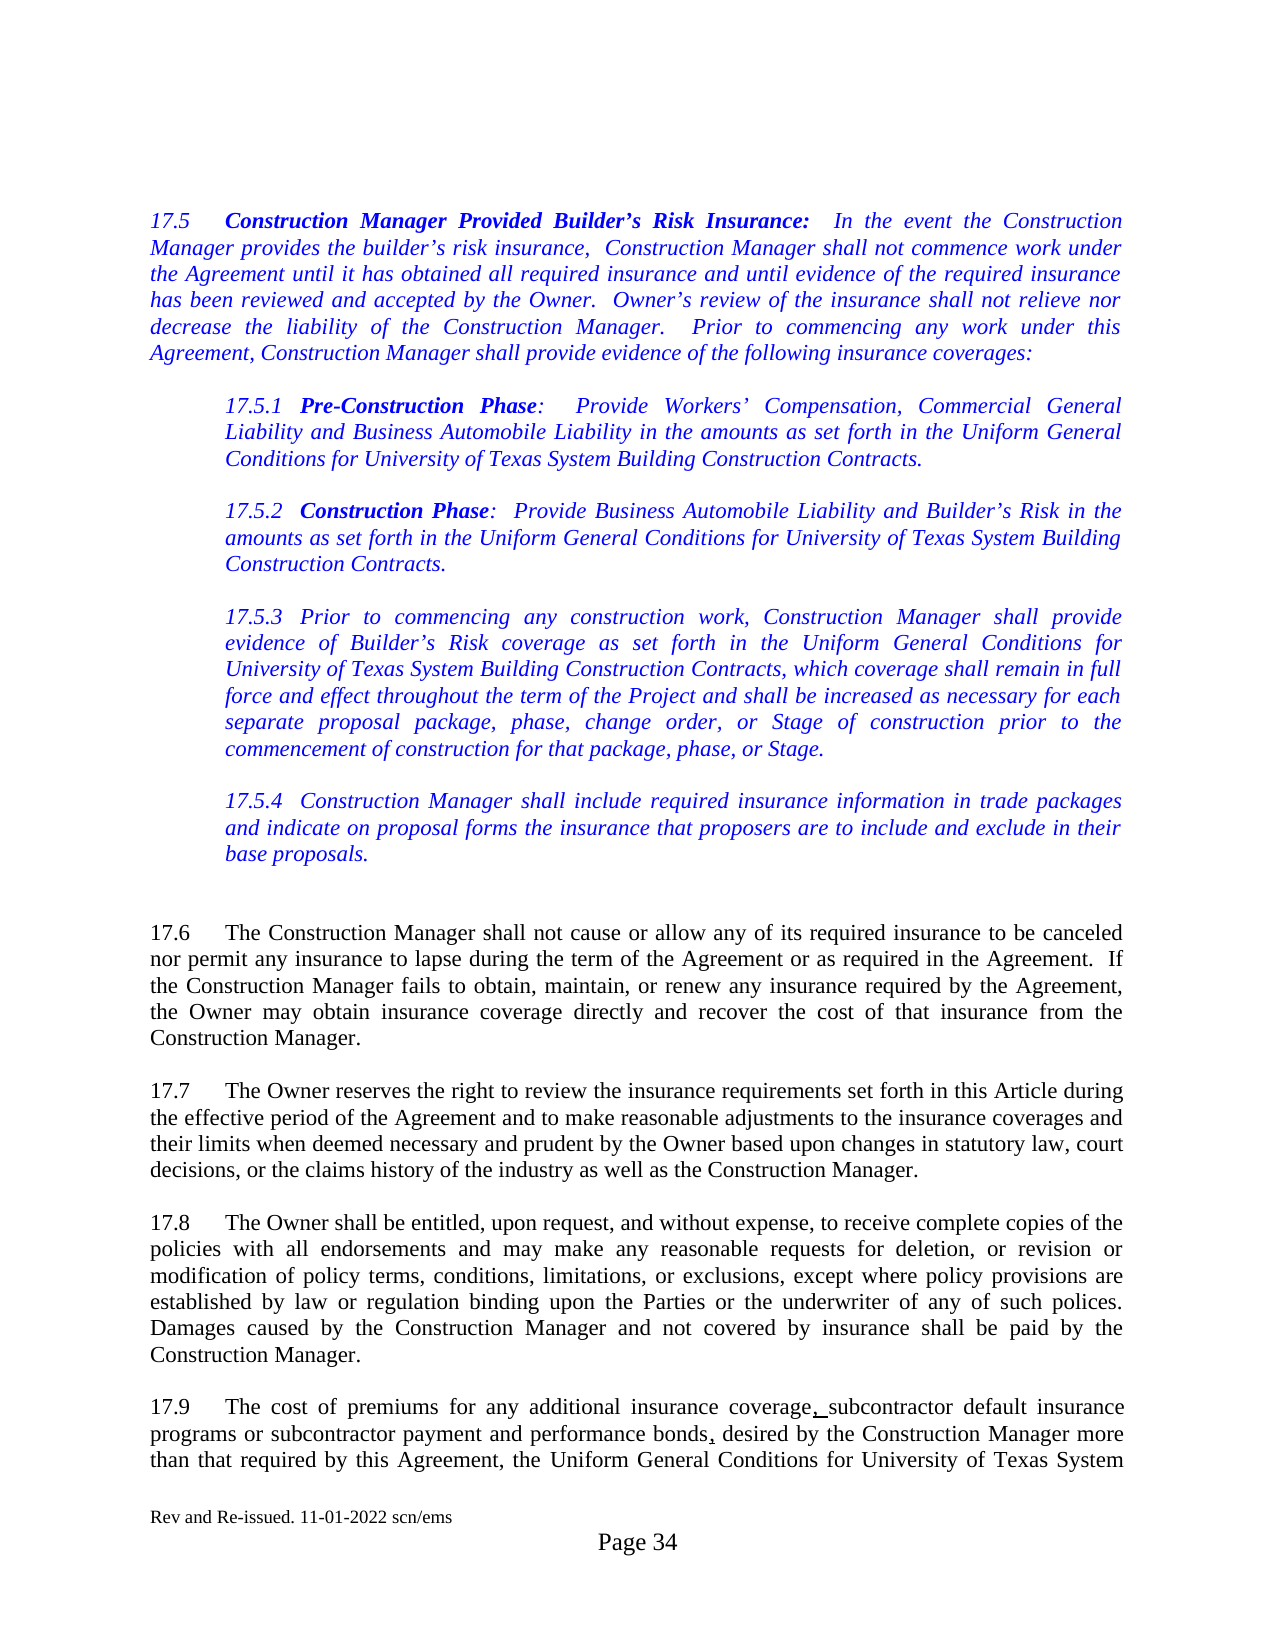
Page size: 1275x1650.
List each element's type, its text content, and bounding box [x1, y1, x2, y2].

list Pre-Construction Phase: Provide Workers’ Compensation, Commercial General Liability and Business Automobile Liability in the amounts as set forth in the Uniform General Conditions for University of Texas System Building Construction Contracts. [225, 392, 1125, 471]
list Construction Manager shall include required insurance information in trade packages and indicate on proposal forms the insurance that proposers are to include and exclude in their base proposals. [225, 787, 1125, 866]
list The Construction Manager shall not cause or allow any of its required insurance to be canceled nor permit any insurance to lapse during the term of the Agreement or as required in the Agreement. If the Construction Manager fails to obtain, maintain, or renew any insurance required by the Agreement, the Owner may obtain insurance coverage directly and recover the cost of that insurance from the Construction Manager. [150, 919, 1125, 1051]
list Construction Phase: Provide Business Automobile Liability and Builder’s Risk in the amounts as set forth in the Uniform General Conditions for University of Texas System Building Construction Contracts. [225, 497, 1125, 576]
list The Owner shall be entitled, upon request, and without expense, to receive complete copies of the policies with all endorsements and may make any reasonable requests for deletion, or revision or modification of policy terms, conditions, limitations, or exclusions, except where policy provisions are established by law or regulation binding upon the Parties or the underwriter of any of such polices. Damages caused by the Construction Manager and not covered by insurance shall be paid by the Construction Manager. [150, 1209, 1125, 1367]
list Prior to commencing any construction work, Construction Manager shall provide evidence of Builder’s Risk coverage as set forth in the Uniform General Conditions for University of Texas System Building Construction Contracts, which coverage shall remain in full force and effect throughout the term of the Project and shall be increased as necessary for each separate proposal package, phase, change order, or Stage of construction prior to the commencement of construction for that package, phase, or Stage. [225, 603, 1125, 761]
list Construction Manager Provided Builder’s Risk Insurance: In the event the Construction Manager provides the builder’s risk insurance, Construction Manager shall not commence work under the Agreement until it has obtained all required insurance and until evidence of the required insurance has been reviewed and accepted by the Owner. Owner’s review of the insurance shall not relieve nor decrease the liability of the Construction Manager. Prior to commencing any work under this Agreement, Construction Manager shall provide evidence of the following insurance coverages: [150, 207, 1125, 366]
list The Owner reserves the right to review the insurance requirements set forth in this Article during the effective period of the Agreement and to make reasonable adjustments to the insurance coverages and their limits when deemed necessary and prudent by the Owner based upon changes in statutory law, court decisions, or the claims history of the industry as well as the Construction Manager. [150, 1077, 1125, 1183]
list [150, 1393, 1125, 1472]
